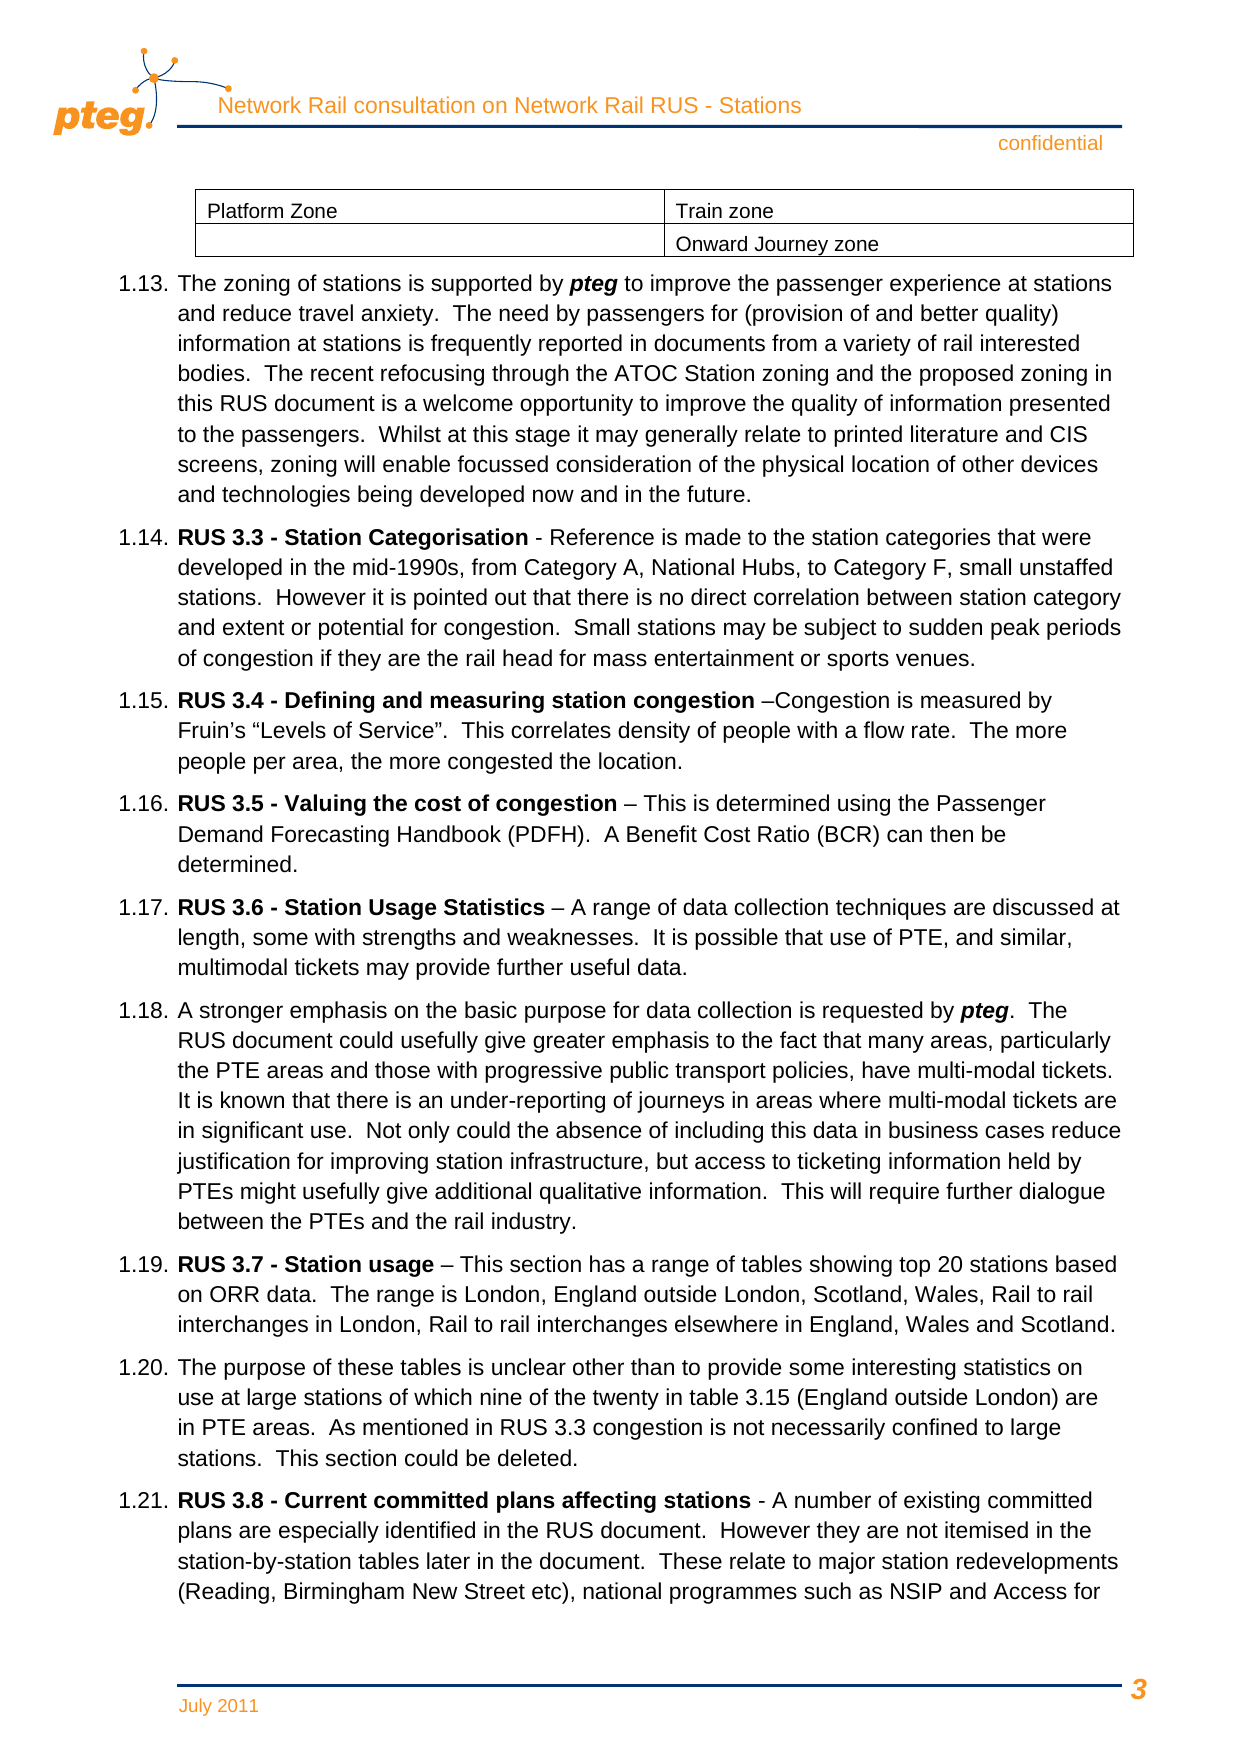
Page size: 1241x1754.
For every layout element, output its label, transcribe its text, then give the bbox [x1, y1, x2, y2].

text RUS 3.5 - Valuing the cost of congestion – This is determined using the Passenger Demand Forecasting Handbook (PDFH). A Benefit Cost Ratio (BCR) can then be determined. [118, 790, 1122, 877]
text RUS 3.4 - Defining and measuring station congestion –Congestion is measured by Fruin’s “Levels of Service”. This correlates density of people with a flow rate. The more people per area, the more congested the location. [118, 687, 1122, 774]
text RUS 3.6 - Station Usage Statistics – A range of data collection techniques are discussed at length, some with strengths and weaknesses. It is possible that use of PTE, and similar, multimodal tickets may provide further useful data. [118, 893, 1122, 980]
text A stronger emphasis on the basic purpose for data collection is requested by pteg. The RUS document could usefully give greater emphasis to the fact that many areas, particularly the PTE areas and those with progressive public transport policies, have multi-modal tickets. It is known that there is an under-reporting of journeys in areas where multi-modal tickets are in significant use. Not only could the absence of including this data in business cases reduce justification for improving station infrastructure, but access to ticketing information held by PTEs might usefully give additional qualitative information. This will require further dialogue between the PTEs and the rail industry. [118, 997, 1122, 1234]
text The purpose of these tables is unclear other than to provide some interesting statistics on use at large stations of which nine of the twenty in table 3.15 (England outside London) are in PTE areas. As mentioned in RUS 3.3 congestion is not necessarily confined to large stations. This section could be deleted. [118, 1354, 1122, 1471]
table_cell Platform Zone [196, 190, 664, 223]
text The zoning of stations is supported by pteg to improve the passenger experience at stations and reduce travel anxiety. The need by passengers for (provision of and better quality) information at stations is frequently reported in documents from a variety of rail interested bodies. The recent refocusing through the ATOC Station zoning and the proposed zoning in this RUS document is a welcome opportunity to improve the quality of information presented to the passengers. Whilst at this stage it may generally relate to printed literature and CIS screens, zoning will enable focussed consideration of the physical location of other devices and technologies being developed now and in the future. [118, 269, 1122, 507]
table_cell Train zone [665, 190, 1133, 223]
table_cell [196, 224, 664, 256]
table_cell Onward Journey zone [665, 224, 1133, 256]
text RUS 3.3 - Station Categorisation - Reference is made to the station categories that were developed in the mid-1990s, from Category A, National Hubs, to Category F, small unstaffed stations. However it is pointed out that there is no direct correlation between station category and extent or potential for congestion. Small stations may be subject to sudden peak periods of congestion if they are the rail head for mass entertainment or sports venues. [118, 524, 1122, 671]
text RUS 3.7 - Station usage – This section has a range of tables showing top 20 stations based on ORR data. The range is London, England outside London, Scotland, Wales, Rail to rail interchanges in London, Rail to rail interchanges elsewhere in England, Wales and Scotland. [118, 1251, 1122, 1337]
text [118, 1487, 1122, 1604]
